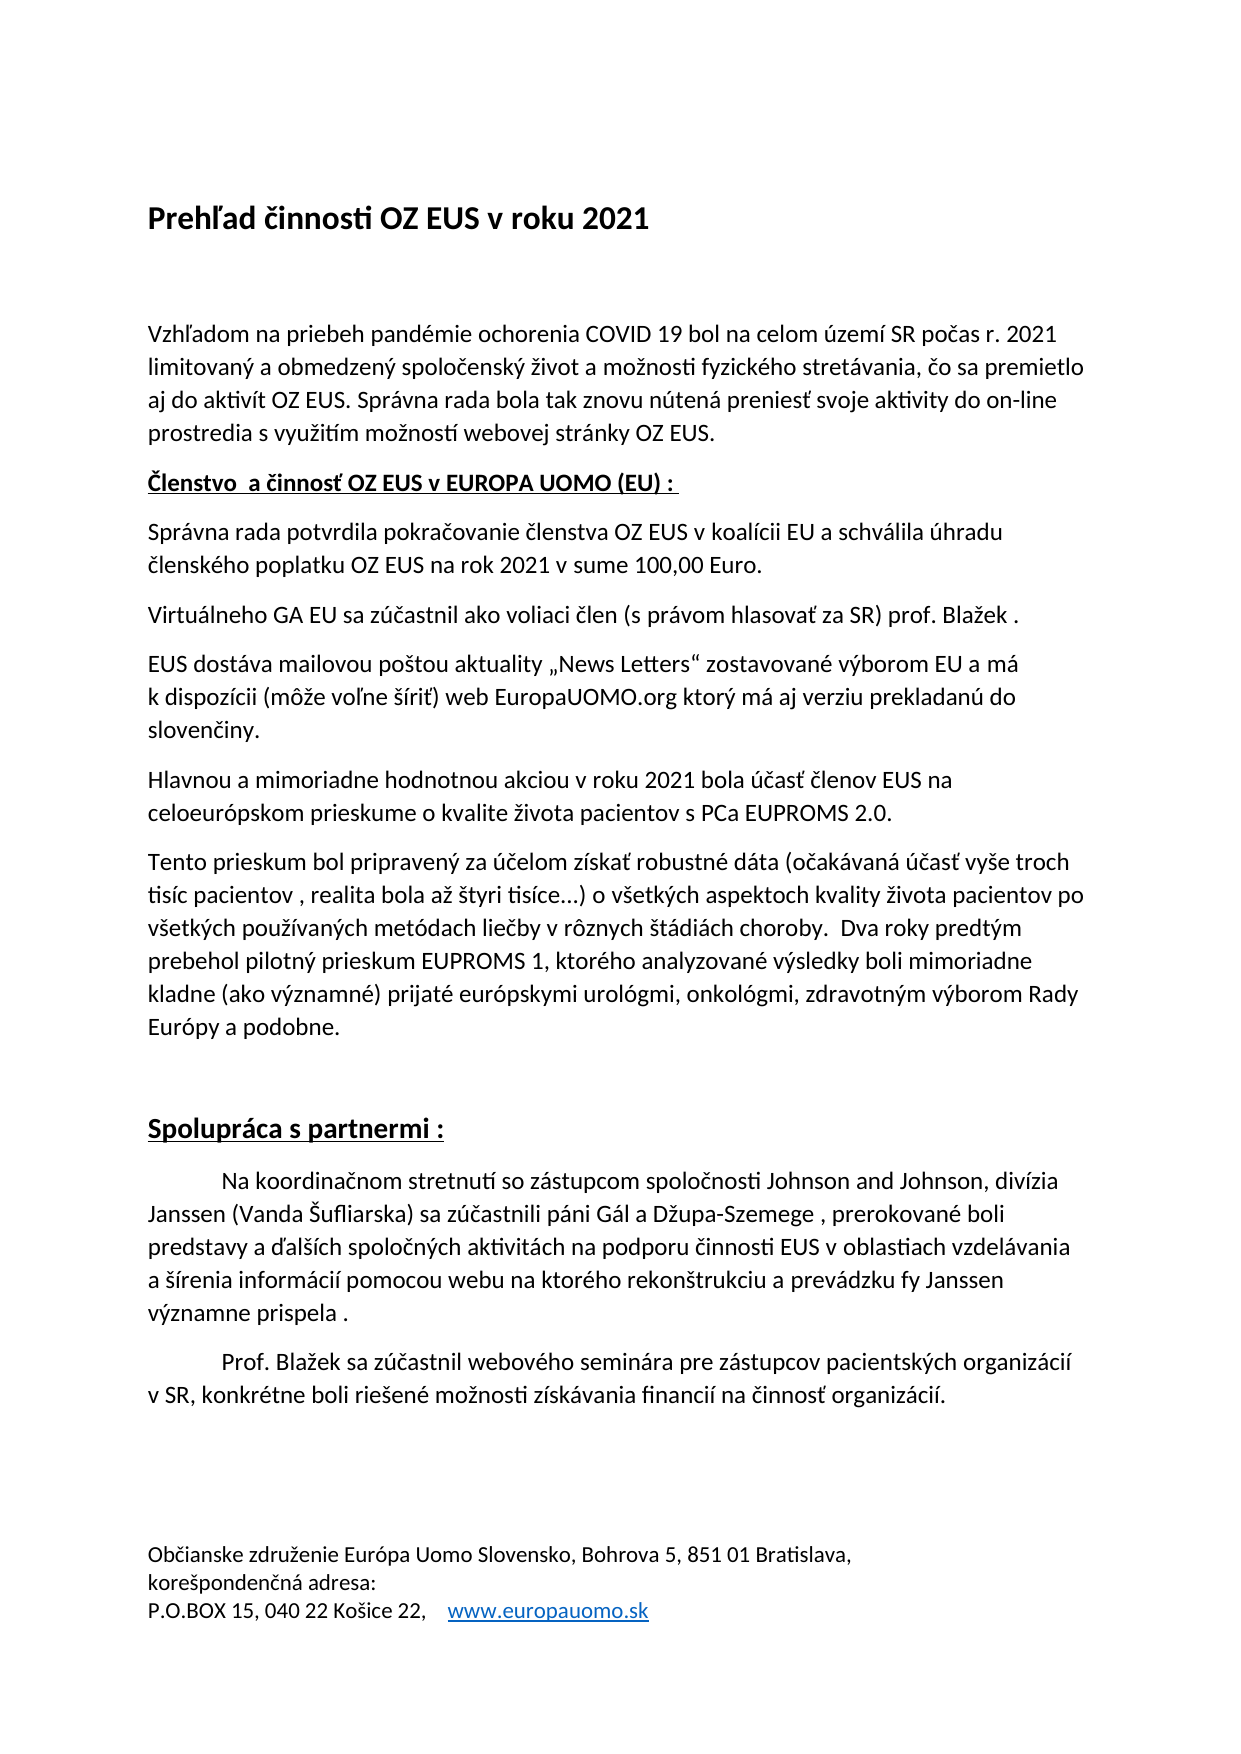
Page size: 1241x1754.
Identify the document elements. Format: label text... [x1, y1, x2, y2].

text Prof. Blažek sa zúčastnil webového seminára pre zástupcov pacientských organizácií v SR, konkrétne boli riešené možnosti získávania financií na činnosť organizácií. [148, 1346, 1093, 1410]
text Prehľad činnosti OZ EUS v roku 2021 [148, 197, 1093, 238]
text Na koordinačnom stretnutí so zástupcom spoločnosti Johnson and Johnson, divízia Janssen (Vanda Šufliarska) sa zúčastnili páni Gál a Džupa-Szemege , prerokované boli predstavy a ďalších spoločných aktivitách na podporu činnosti EUS v oblastiach vzdelávania a šírenia informácií pomocou webu na ktorého rekonštrukciu a prevádzku fy Janssen významne prispela . [148, 1165, 1093, 1327]
text Správna rada potvrdila pokračovanie členstva OZ EUS v koalícii EU a schválila úhradu členského poplatku OZ EUS na rok 2021 v sume 100,00 Euro. [148, 516, 1093, 580]
text Tento prieskum bol pripravený za účelom získať robustné dáta (očakávaná účasť vyše troch tisíc pacientov , realita bola až štyri tisíce...) o všetkých aspektoch kvality života pacientov po všetkých používaných metódach liečby v rôznych štádiách choroby. Dva roky predtým prebehol pilotný prieskum EUPROMS 1, ktorého analyzované výsledky boli mimoriadne kladne (ako významné) prijaté európskymi urológmi, onkológmi, zdravotným výborom Rady Európy a podobne. [148, 846, 1093, 1041]
text Členstvo a činnosť OZ EUS v EUROPA UOMO (EU) : [148, 467, 1093, 497]
text Virtuálneho GA EU sa zúčastnil ako voliaci člen (s právom hlasovať za SR) prof. Blažek . [148, 599, 1093, 629]
text Hlavnou a mimoriadne hodnotnou akciou v roku 2021 bola účasť členov EUS na celoeurópskom prieskume o kvalite života pacientov s PCa EUPROMS 2.0. [148, 764, 1093, 827]
text EUS dostáva mailovou poštou aktuality „News Letters“ zostavované výborom EU a má k dispozícii (môže voľne šíriť) web EuropaUOMO.org ktorý má aj verziu prekladanú do slovenčiny. [148, 648, 1093, 745]
text Spolupráca s partnermi : [148, 1110, 1093, 1146]
text Vzhľadom na priebeh pandémie ochorenia COVID 19 bol na celom území SR počas r. 2021 limitovaný a obmedzený spoločenský život a možnosti fyzického stretávania, čo sa premietlo aj do aktivít OZ EUS. Správna rada bola tak znovu nútená preniesť svoje aktivity do on-line prostredia s využitím možností webovej stránky OZ EUS. [148, 318, 1093, 448]
